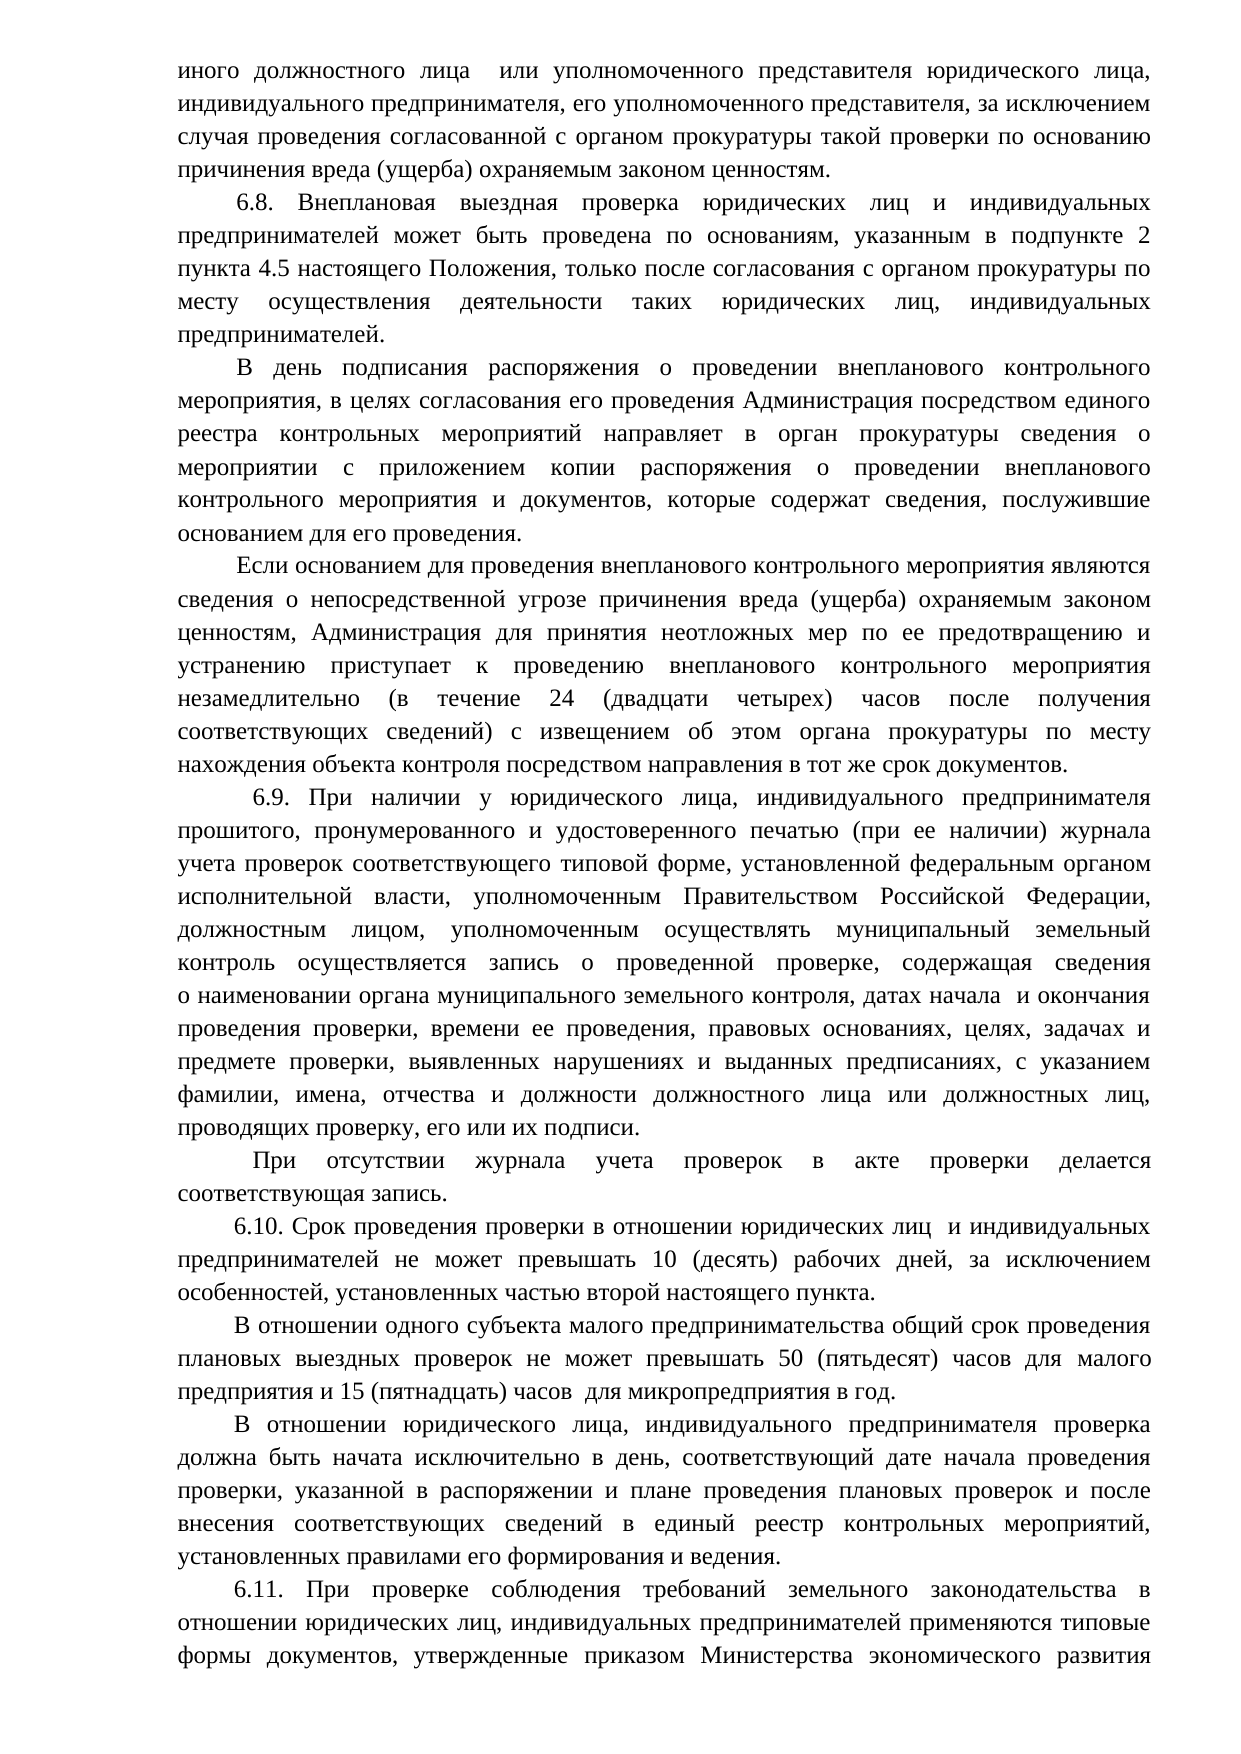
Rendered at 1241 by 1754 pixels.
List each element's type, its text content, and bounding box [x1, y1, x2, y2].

text В отношении одного субъекта малого предпринимательства общий срок проведения плановых выездных проверок не может превышать 50 (пятьдесят) часов для малого предприятия и 15 (пятнадцать) часов для микропредприятия в год. [177, 1310, 1152, 1405]
text В отношении юридического лица, индивидуального предпринимателя проверка должна быть начата исключительно в день, соответствующий дате начала проведения проверки, указанной в распоряжении и плане проведения плановых проверок и после внесения соответствующих сведений в единый реестр контрольных мероприятий, установленных правилами его формирования и ведения. [177, 1409, 1152, 1570]
text 6.9. При наличии у юридического лица, индивидуального предпринимателя прошитого, пронумерованного и удостоверенного печатью (при ее наличии) журнала учета проверок соответствующего типовой форме, установленной федеральным органом исполнительной власти, уполномоченным Правительством Российской Федерации, должностным лицом, уполномоченным осуществлять муниципальный земельный контроль осуществляется запись о проведенной проверке, содержащая сведения о наименовании органа муниципального земельного контроля, датах начала и окончания проведения проверки, времени ее проведения, правовых основаниях, целях, задачах и предмете проверки, выявленных нарушениях и выданных предписаниях, с указанием фамилии, имена, отчества и должности должностного лица или должностных лиц, проводящих проверку, его или их подписи. [177, 782, 1152, 1141]
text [177, 55, 1152, 183]
text 6.8. Внеплановая выездная проверка юридических лиц и индивидуальных предпринимателей может быть проведена по основаниям, указанным в подпункте 2 пункта 4.5 настоящего Положения, только после согласования с органом прокуратуры по месту осуществления деятельности таких юридических лиц, индивидуальных предпринимателей. [177, 187, 1152, 348]
text При отсутствии журнала учета проверок в акте проверки делается соответствующая запись. [177, 1145, 1152, 1207]
text 6.10. Срок проведения проверки в отношении юридических лиц и индивидуальных предпринимателей не может превышать 10 (десять) рабочих дней, за исключением особенностей, установленных частью второй настоящего пункта. [177, 1211, 1152, 1306]
text Если основанием для проведения внепланового контрольного мероприятия являются сведения о непосредственной угрозе причинения вреда (ущерба) охраняемым законом ценностям, Администрация для принятия неотложных мер по ее предотвращению и устранению приступает к проведению внепланового контрольного мероприятия незамедлительно (в течение 24 (двадцати четырех) часов после получения соответствующих сведений) с извещением об этом органа прокуратуры по месту нахождения объекта контроля посредством направления в тот же срок документов. [177, 551, 1152, 777]
text В день подписания распоряжения о проведении внепланового контрольного мероприятия, в целях согласования его проведения Администрация посредством единого реестра контрольных мероприятий направляет в орган прокуратуры сведения о мероприятии с приложением копии распоряжения о проведении внепланового контрольного мероприятия и документов, которые содержат сведения, послужившие основанием для его проведения. [177, 352, 1152, 546]
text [177, 1574, 1152, 1669]
